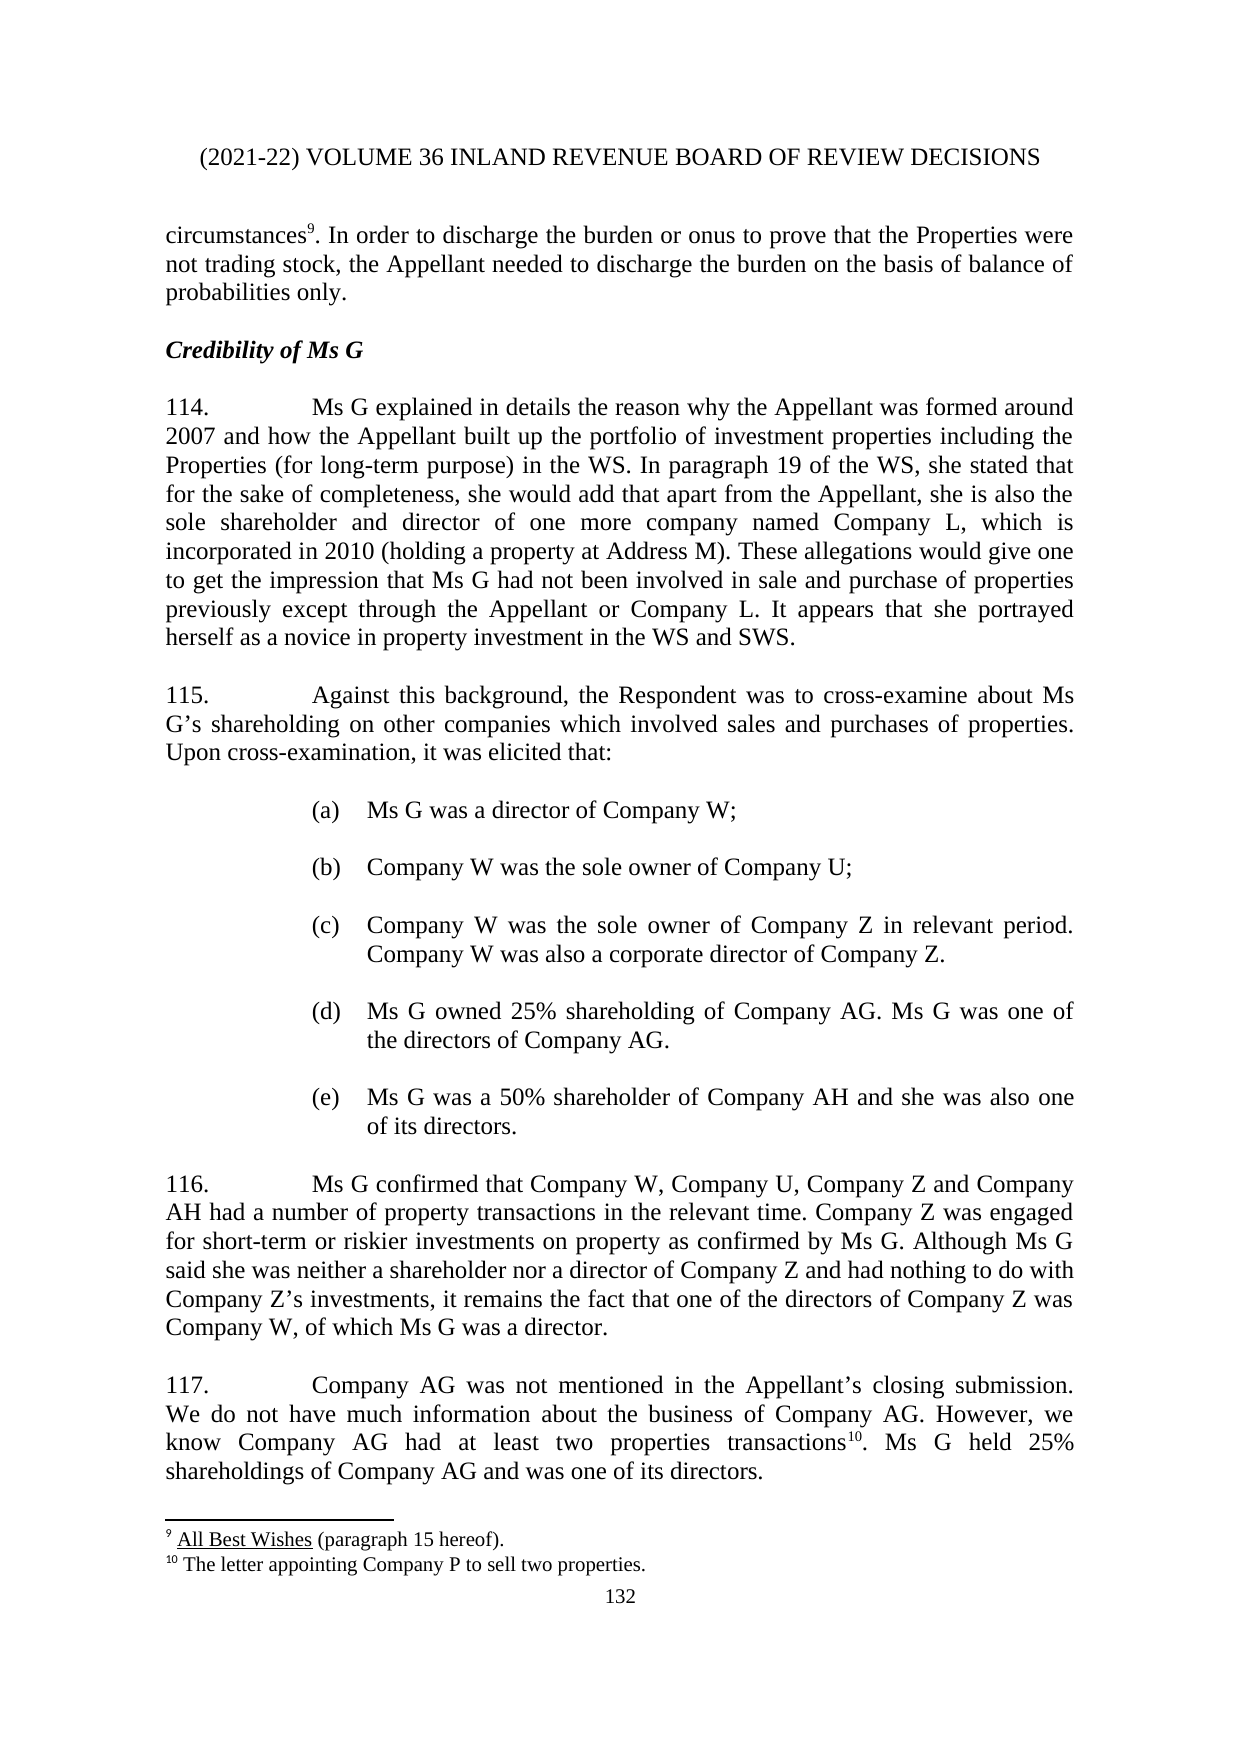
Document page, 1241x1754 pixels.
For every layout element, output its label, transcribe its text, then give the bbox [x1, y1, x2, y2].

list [165, 220, 1075, 306]
list Ms G explained in details the reason why the Appellant was formed around 2007 and how the Appellant built up the portfolio of investment properties including the Properties (for long-term purpose) in the WS. In paragraph 19 of the WS, she stated that for the sake of completeness, she would add that apart from the Appellant, she is also the sole shareholder and director of one more company named Company L, which is incorporated in 2010 (holding a property at Address M). These allegations would give one to get the impression that Ms G had not been involved in sale and purchase of properties previously except through the Appellant or Company L. It appears that she portrayed herself as a novice in property investment in the WS and SWS. [165, 392, 1075, 651]
list Company W was the sole owner of Company Z in relevant period. Company W was also a corporate director of Company Z. [312, 910, 1075, 967]
list Against this background, the Respondent was to cross-examine about Ms G’s shareholding on other companies which involved sales and purchases of properties. Upon cross-examination, it was elicited that: [165, 680, 1075, 766]
list Ms G confirmed that Company W, Company U, Company Z and Company AH had a number of property transactions in the relevant time. Company Z was engaged for short-term or riskier investments on property as confirmed by Ms G. Although Ms G said she was neither a shareholder nor a director of Company Z and had nothing to do with Company Z’s investments, it remains the fact that one of the directors of Company Z was Company W, of which Ms G was a director. [165, 1169, 1075, 1341]
list Company W was the sole owner of Company U; [312, 852, 1075, 881]
list Ms G was a director of Company W; [312, 795, 1075, 824]
text Credibility of Ms G [165, 335, 1075, 364]
list Ms G was a 50% shareholder of Company AH and she was also one of its directors. [312, 1082, 1075, 1140]
list Company AG was not mentioned in the Appellant’s closing submission. We do not have much information about the business of Company AG. However, we know Company AG had at least two properties transactions. Ms G held 25% shareholdings of Company AG and was one of its directors. [165, 1370, 1075, 1485]
list Ms G owned 25% shareholding of Company AG. Ms G was one of the directors of Company AG. [312, 996, 1075, 1054]
